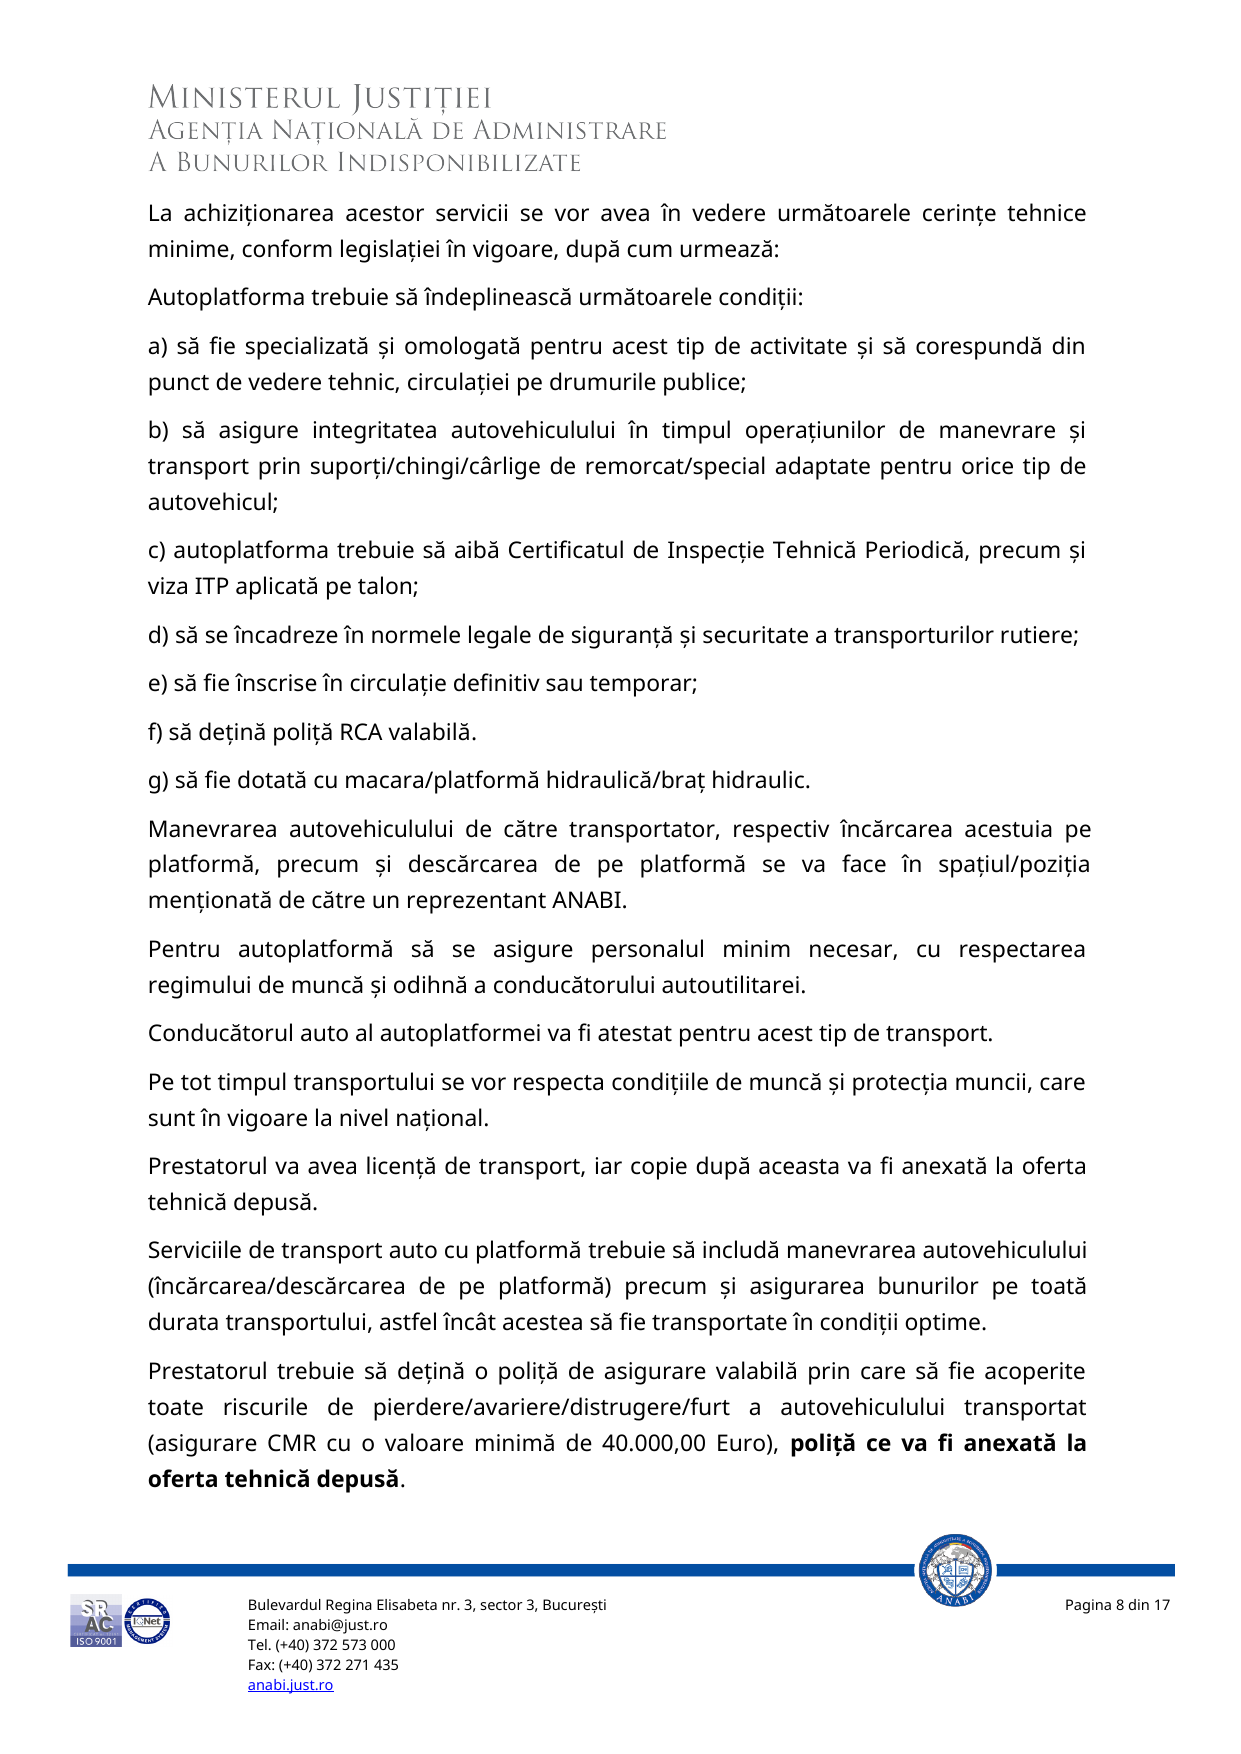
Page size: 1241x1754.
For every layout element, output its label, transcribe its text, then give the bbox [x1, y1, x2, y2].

text f) să dețină poliță RCA valabilă. [148, 716, 1087, 747]
text Manevrarea autovehiculului de către transportator, respectiv încărcarea acestuia pe platformă, precum și descărcarea de pe platformă se va face în spațiul/poziția menționată de către un reprezentant ANABI. [148, 812, 1092, 916]
text g) să fie dotată cu macara/platformă hidraulică/braț hidraulic. [148, 764, 1087, 795]
text Prestatorul va avea licență de transport, iar copie după aceasta va fi anexată la oferta tehnică depusă. [148, 1150, 1088, 1217]
text b) să asigure integritatea autovehiculului în timpul operațiunilor de manevrare și transport prin suporți/chingi/cârlige de remorcat/special adaptate pentru orice tip de autovehicul; [148, 414, 1087, 517]
text Autoplatforma trebuie să îndeplinească următoarele condiții: [148, 281, 1087, 312]
picture [147, 84, 667, 172]
text Serviciile de transport auto cu platformă trebuie să includă manevrarea autovehiculului (încărcarea/descărcarea de pe platformă) precum și asigurarea bunurilor pe toată durata transportului, astfel încât acestea să fie transportate în condiții optime. [148, 1234, 1088, 1337]
text La achiziționarea acestor servicii se vor avea în vedere următoarele cerințe tehnice minime, conform legislației în vigoare, după cum urmează: [148, 197, 1087, 264]
text Conducătorul auto al autoplatformei va fi atestat pentru acest tip de transport. [148, 1017, 1087, 1048]
text Prestatorul trebuie să dețină o poliță de asigurare valabilă prin care să fie acoperite toate riscurile de pierdere/avariere/distrugere/furt a autovehiculului transportat (asigurare CMR cu o valoare minimă de 40.000,00 Euro), poliță ce va fi anexată la oferta tehnică depusă. [148, 1355, 1087, 1494]
text c) autoplatforma trebuie să aibă Certificatul de Inspecție Tehnică Periodică, precum și viza ITP aplicată pe talon; [148, 534, 1087, 602]
text Pentru autoplatformă să se asigure personalul minim necesar, cu respectarea regimului de muncă și odihnă a conducătorului autoutilitarei. [148, 933, 1087, 1000]
picture [65, 1528, 1176, 1647]
text a) să fie specializată și omologată pentru acest tip de activitate și să corespundă din punct de vedere tehnic, circulației pe drumurile publice; [148, 330, 1087, 397]
text Pe tot timpul transportului se vor respecta condițiile de muncă și protecția muncii, care sunt în vigoare la nivel național. [148, 1066, 1087, 1133]
text e) să fie înscrise în circulație definitiv sau temporar; [148, 667, 1087, 698]
text d) să se încadreze în normele legale de siguranță și securitate a transporturilor rutiere; [148, 619, 1087, 650]
